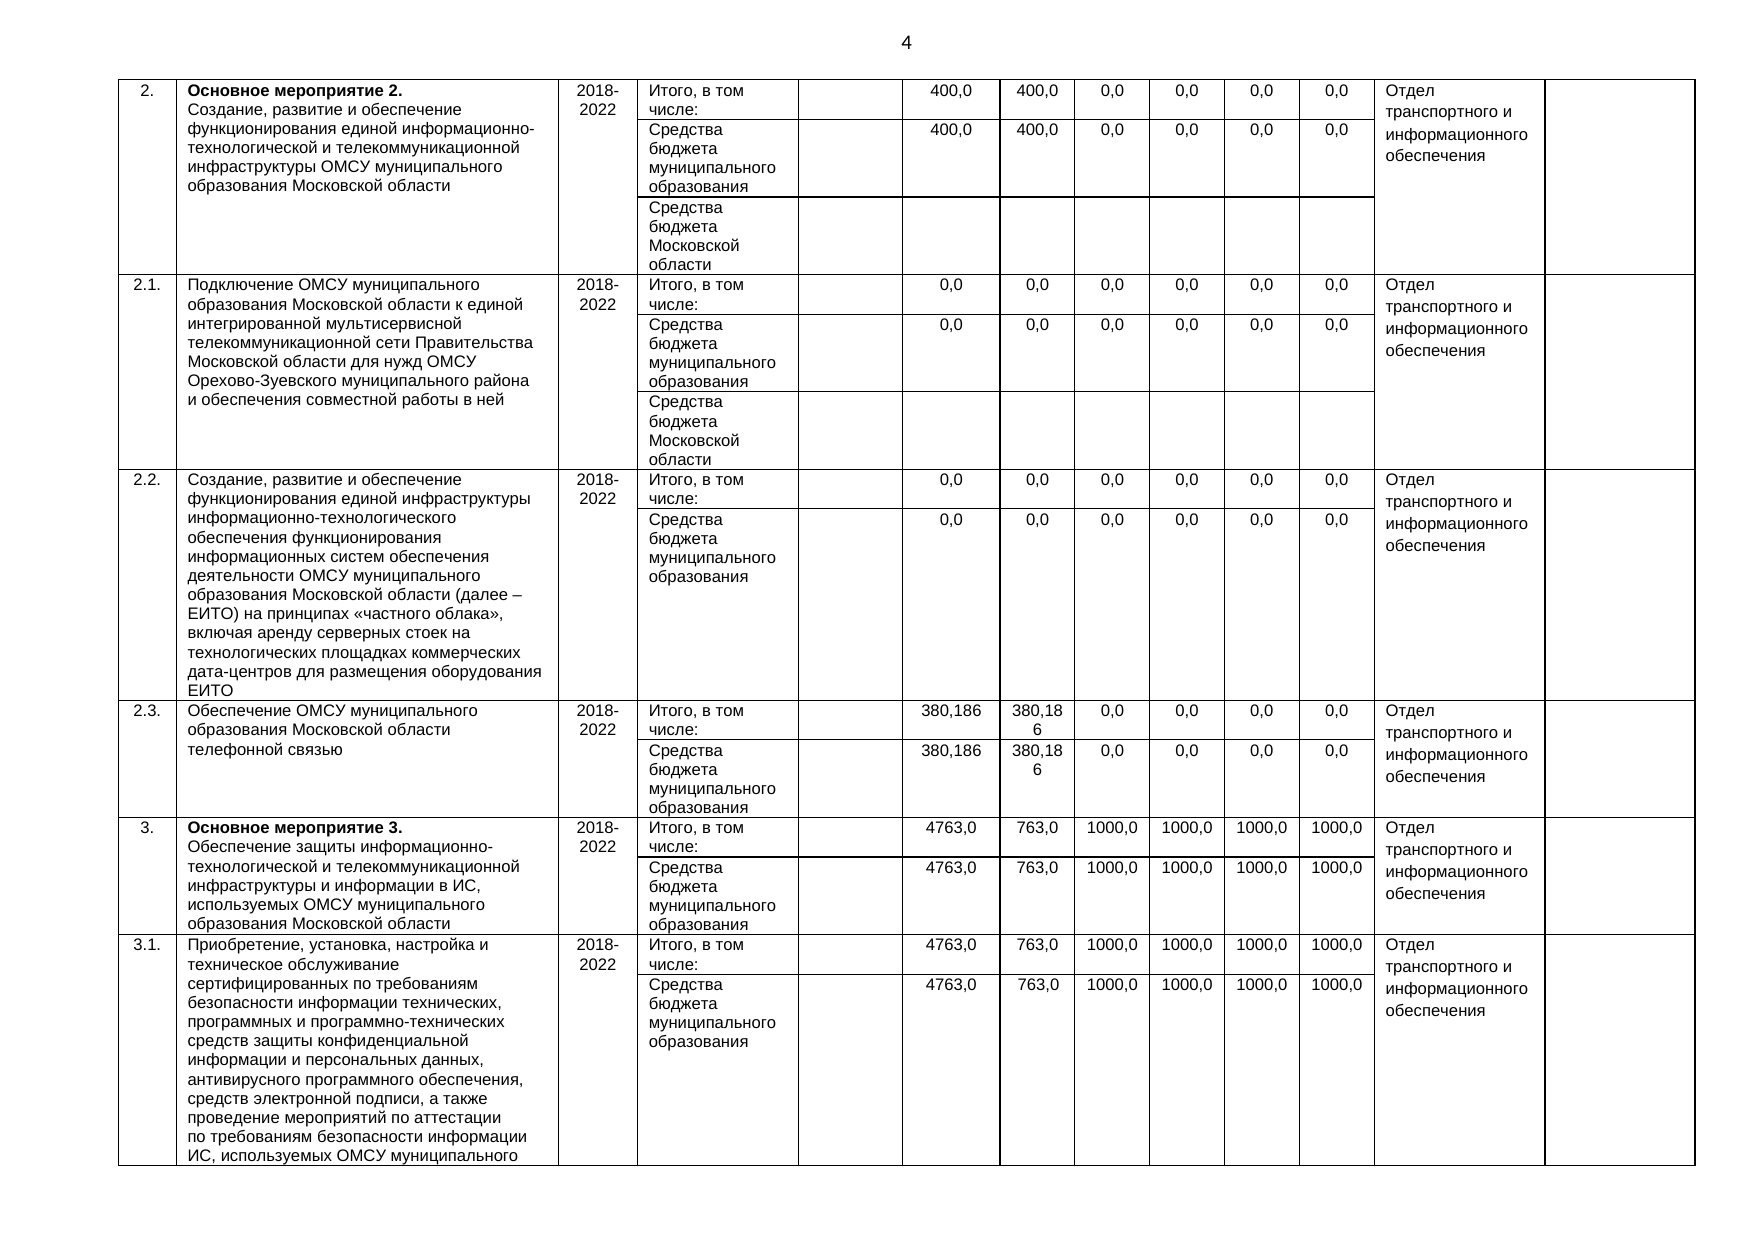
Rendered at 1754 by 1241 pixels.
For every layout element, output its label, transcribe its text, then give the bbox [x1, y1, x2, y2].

table_cell Итого, в том числе: [638, 80, 798, 119]
table_cell 2.3. [119, 701, 176, 817]
table_cell [1075, 392, 1149, 469]
table_cell [799, 80, 902, 119]
table_cell [799, 470, 902, 508]
table_cell [1075, 198, 1149, 274]
table_cell 1000,0 [1225, 858, 1299, 934]
table_cell 0,0 [903, 315, 999, 391]
table_cell 1000,0 [1300, 818, 1374, 856]
table_cell [799, 315, 902, 391]
table_cell 0,0 [1300, 701, 1374, 739]
table_cell 4763,0 [903, 858, 999, 934]
table_cell Итого, в том числе: [638, 701, 798, 739]
table_cell Средства бюджета муниципального образования [638, 315, 798, 391]
table_cell Создание, развитие и обеспечение функционирования единой инфраструктуры информационно-технологического обеспечения функционирования информационных систем обеспечения деятельности ОМСУ муниципального образования Московской области (далее – ЕИТО) на принципах «частного облака», включая аренду серверных стоек на технологических площадках коммерческих дата-центров для размещения оборудования ЕИТО [177, 470, 558, 700]
table_cell [1150, 392, 1224, 469]
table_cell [638, 120, 798, 196]
table_cell 763,0 [1001, 818, 1074, 856]
table_cell 1000,0 [1300, 858, 1374, 934]
table_cell 2.1. [119, 275, 176, 469]
table_cell 2018-2022 [559, 80, 637, 274]
table_cell 763,0 [1001, 935, 1074, 973]
table_cell 0,0 [1150, 120, 1224, 196]
table_cell 0,0 [1001, 509, 1074, 700]
table_cell 380,186 [1001, 701, 1074, 739]
table_cell 4763,0 [903, 975, 999, 1165]
table_cell Итого, в том числе: [638, 818, 798, 856]
table_cell 0,0 [1075, 275, 1149, 313]
table_cell 0,0 [1001, 470, 1074, 508]
table_cell 763,0 [1001, 975, 1074, 1165]
table_cell Итого, в том числе: [638, 275, 798, 313]
table_cell 4763,0 [903, 818, 999, 856]
table_cell 0,0 [1300, 740, 1374, 817]
table_cell 0,0 [1150, 701, 1224, 739]
table_cell 400,0 [903, 80, 999, 119]
table_cell 1000,0 [1300, 975, 1374, 1165]
table_cell [799, 120, 902, 196]
table_cell 400,0 [903, 120, 999, 196]
table_cell 1000,0 [1225, 935, 1299, 973]
table_cell 763,0 [1001, 858, 1074, 934]
table_cell 1000,0 [1150, 975, 1224, 1165]
table_cell Основное мероприятие 3. Обеспечение защиты информационно-технологической и телекоммуникационной инфраструктуры и информации в ИС, используемых ОМСУ муниципального образования Московской области [177, 818, 558, 934]
table_cell [1546, 80, 1694, 274]
table_cell 0,0 [903, 509, 999, 700]
table_cell 0,0 [1300, 275, 1374, 313]
table_cell 0,0 [1075, 315, 1149, 391]
table_cell 400,0 [1001, 80, 1074, 119]
table_cell 0,0 [1075, 470, 1149, 508]
table_cell [1546, 818, 1694, 934]
table_cell Итого, в том числе: [638, 935, 798, 973]
table_cell 2. [119, 80, 176, 274]
table_cell Приобретение, установка, настройка и техническое обслуживание сертифицированных по требованиям безопасности информации технических, программных и программно-технических средств защиты конфиденциальной информации и персональных данных, антивирусного программного обеспечения, средств электронной подписи, а также проведение мероприятий по аттестации по требованиям безопасности информации ИС, используемых ОМСУ муниципального образования Московской области [177, 935, 558, 1165]
table_cell 0,0 [1225, 315, 1299, 391]
table_cell 400,0 [1001, 120, 1074, 196]
table_cell 0,0 [1075, 701, 1149, 739]
table_cell Подключение ОМСУ муниципального образования Московской области к единой интегрированной мультисервисной телекоммуникационной сети Правительства Московской области для нужд ОМСУ Орехово-Зуевского муниципального района и обеспечения совместной работы в ней [177, 275, 558, 469]
table_cell [1546, 275, 1694, 469]
table_cell 0,0 [1225, 275, 1299, 313]
table_cell 2.2. [119, 470, 176, 700]
table_cell 1000,0 [1150, 935, 1224, 973]
table_cell 1000,0 [1225, 975, 1299, 1165]
table_cell [799, 975, 902, 1165]
table_cell 2018-2022 [559, 818, 637, 934]
table_cell Средства бюджета Московской области [638, 392, 798, 469]
table_cell 2018-2022 [559, 701, 637, 817]
table_cell 1000,0 [1075, 975, 1149, 1165]
table_cell [799, 509, 902, 700]
table_cell Обеспечение ОМСУ муниципального образования Московской области телефонной связью [177, 701, 558, 817]
table_cell 1000,0 [1150, 818, 1224, 856]
table_cell 1000,0 [1225, 818, 1299, 856]
table_cell 0,0 [1300, 509, 1374, 700]
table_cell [638, 975, 798, 1165]
table_cell 1000,0 [1075, 818, 1149, 856]
table_cell 3. [119, 818, 176, 934]
table_cell 0,0 [1150, 275, 1224, 313]
table_cell 0,0 [1225, 80, 1299, 119]
table_cell 0,0 [1300, 80, 1374, 119]
table_cell [799, 818, 902, 856]
table_cell 0,0 [1225, 701, 1299, 739]
table_cell 1000,0 [1300, 935, 1374, 973]
table_cell 0,0 [1225, 470, 1299, 508]
table_cell 0,0 [1075, 80, 1149, 119]
table_cell [799, 701, 902, 739]
table_cell [799, 198, 902, 274]
table_cell 3.1. [119, 935, 176, 1165]
table_cell 0,0 [1075, 120, 1149, 196]
table_cell 380,186 [1001, 740, 1074, 817]
table_cell Отдел транспортного и информационного обеспечения [1375, 818, 1544, 934]
table_cell 0,0 [1300, 470, 1374, 508]
table_cell 1000,0 [1075, 858, 1149, 934]
table_cell [1001, 392, 1074, 469]
table_cell 0,0 [1225, 120, 1299, 196]
table_cell Отдел транспортного и информационного обеспечения [1375, 701, 1544, 817]
table_cell 0,0 [1150, 470, 1224, 508]
table_cell 0,0 [1075, 509, 1149, 700]
table_cell [1300, 392, 1374, 469]
table_cell [799, 392, 902, 469]
table_cell [1225, 198, 1299, 274]
table_cell Средства бюджета муниципального образования [638, 509, 798, 700]
table_cell Отдел транспортного и информационного обеспечения [1375, 470, 1544, 700]
table_cell 0,0 [903, 470, 999, 508]
table_cell [1150, 198, 1224, 274]
table_cell 0,0 [903, 275, 999, 313]
table_cell 380,186 [903, 701, 999, 739]
table_cell 0,0 [1300, 315, 1374, 391]
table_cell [1375, 935, 1544, 1165]
table_cell [1225, 392, 1299, 469]
table_cell [799, 935, 902, 973]
table_cell [799, 275, 902, 313]
table_cell 1000,0 [1150, 858, 1224, 934]
table_cell [1546, 701, 1694, 817]
table_cell 0,0 [1225, 509, 1299, 700]
table_cell [903, 392, 999, 469]
table_cell 0,0 [1150, 740, 1224, 817]
table_cell 0,0 [1225, 740, 1299, 817]
table_cell 380,186 [903, 740, 999, 817]
table_cell 0,0 [1075, 740, 1149, 817]
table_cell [1375, 80, 1544, 274]
table_cell [1300, 198, 1374, 274]
table_cell [1546, 935, 1694, 1165]
table_cell 0,0 [1150, 80, 1224, 119]
table_cell [1546, 470, 1694, 700]
table_cell 0,0 [1300, 120, 1374, 196]
table_cell Средства бюджета муниципального образования [638, 858, 798, 934]
table_cell [799, 858, 902, 934]
table_cell 0,0 [1150, 315, 1224, 391]
table_cell 0,0 [1150, 509, 1224, 700]
table_cell 1000,0 [1075, 935, 1149, 973]
table_cell [903, 198, 999, 274]
table_cell 4763,0 [903, 935, 999, 973]
table_cell Основное мероприятие 2. Создание, развитие и обеспечение функционирования единой информационно-технологической и телекоммуникационной инфраструктуры ОМСУ муниципального образования Московской области [177, 80, 558, 274]
table_cell [1001, 198, 1074, 274]
table_cell Отдел транспортного и информационного обеспечения [1375, 275, 1544, 469]
table_cell 2018-2022 [559, 275, 637, 469]
table_cell Средства бюджета муниципального образования [638, 740, 798, 817]
table_cell [799, 740, 902, 817]
table_cell 0,0 [1001, 315, 1074, 391]
table_cell Итого, в том числе: [638, 470, 798, 508]
table_cell 2018-2022 [559, 470, 637, 700]
table_cell 2018-2022 [559, 935, 637, 1165]
table_cell Средства бюджета Московской области [638, 198, 798, 274]
table_cell 0,0 [1001, 275, 1074, 313]
